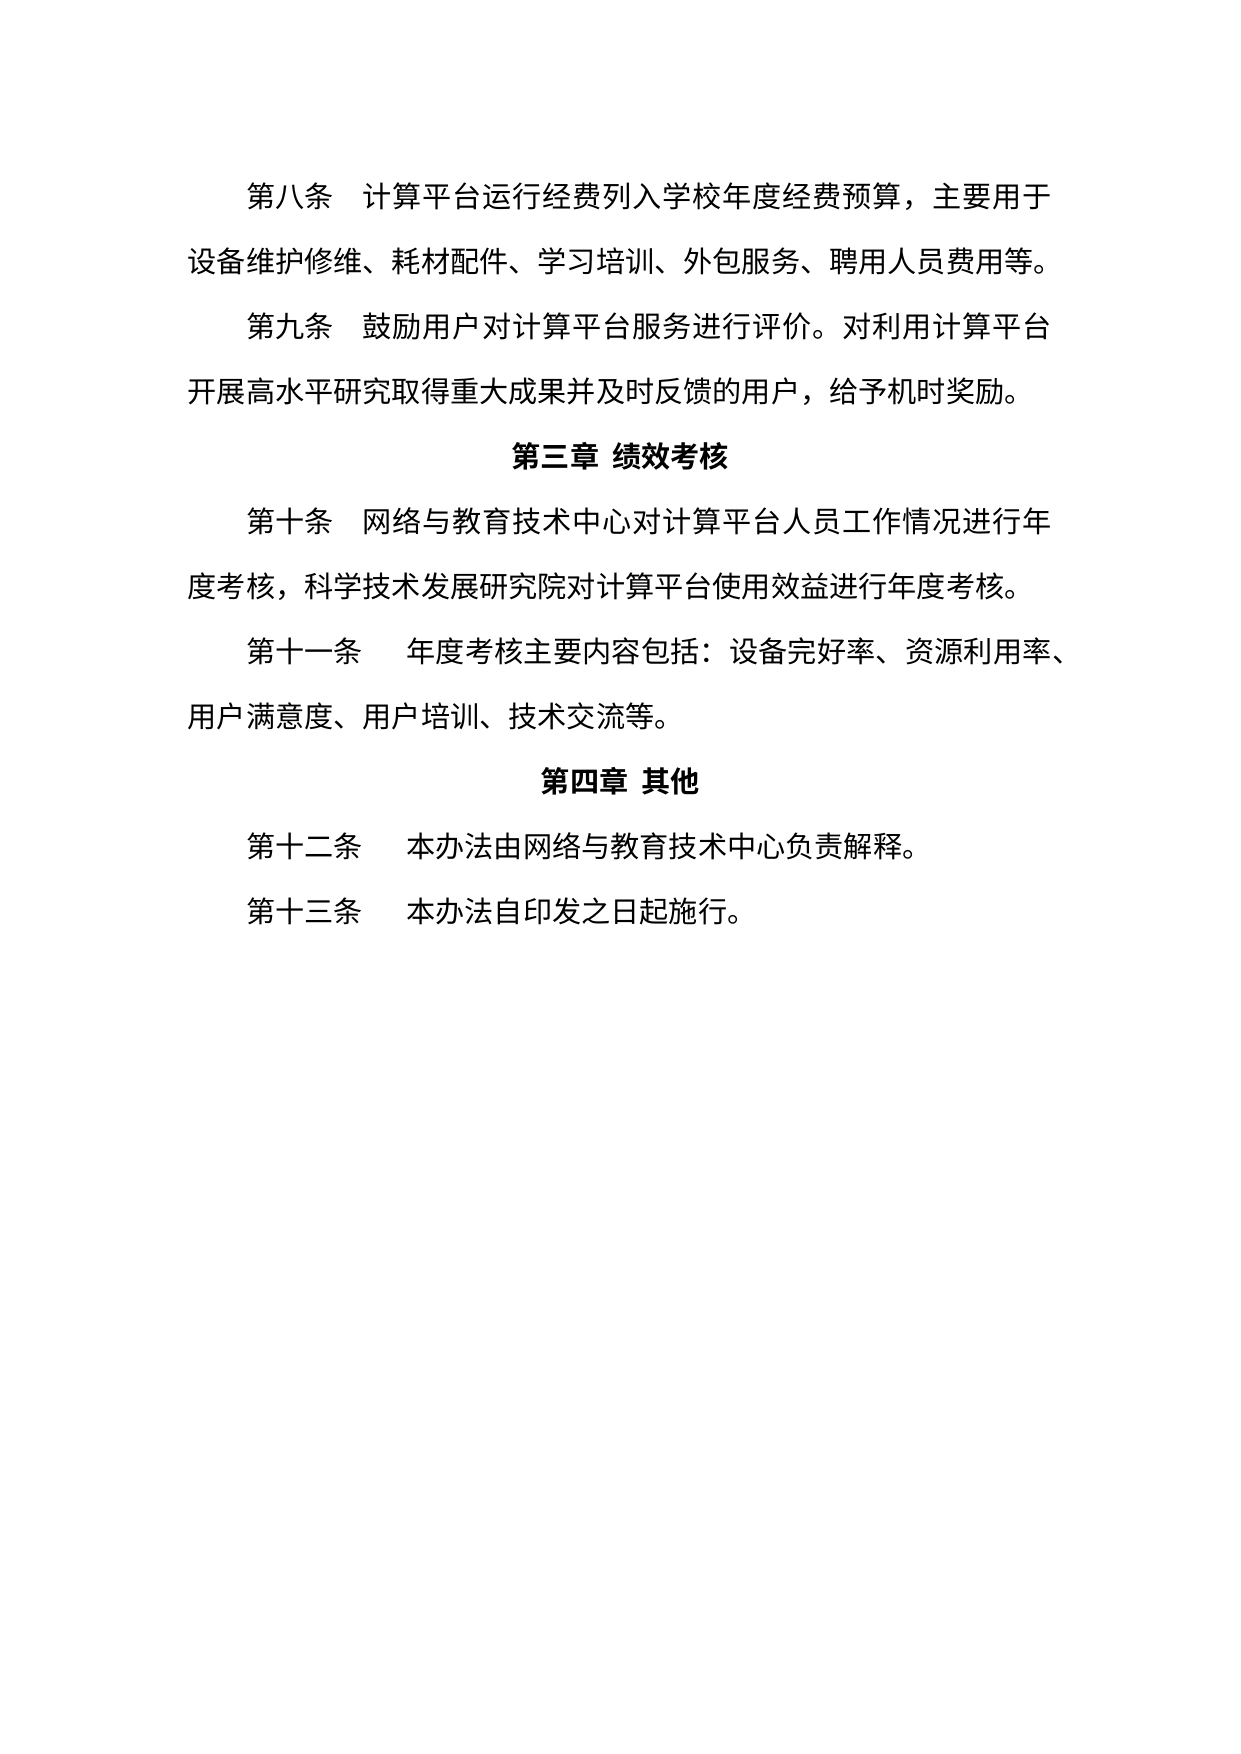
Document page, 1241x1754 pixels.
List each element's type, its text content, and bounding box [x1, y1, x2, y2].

text 第十一条 年度考核主要内容包括：设备完好率、资源利用率、用户满意度、用户培训、技术交流等。 [187, 617, 1053, 747]
text 第九条 鼓励用户对计算平台服务进行评价。对利用计算平台开展高水平研究取得重大成果并及时反馈的用户，给予机时奖励。 [187, 292, 1053, 422]
text 第四章 其他 [187, 747, 1053, 812]
text 第十条 网络与教育技术中心对计算平台人员工作情况进行年度考核，科学技术发展研究院对计算平台使用效益进行年度考核。 [187, 487, 1053, 617]
text 第十二条 本办法由网络与教育技术中心负责解释。 [187, 812, 1053, 877]
text 第三章 绩效考核 [187, 422, 1053, 487]
text 第十三条 本办法自印发之日起施行。 [187, 877, 1053, 942]
text 第八条 计算平台运行经费列入学校年度经费预算，主要用于设备维护修维、耗材配件、学习培训、外包服务、聘用人员费用等。 [187, 162, 1053, 292]
